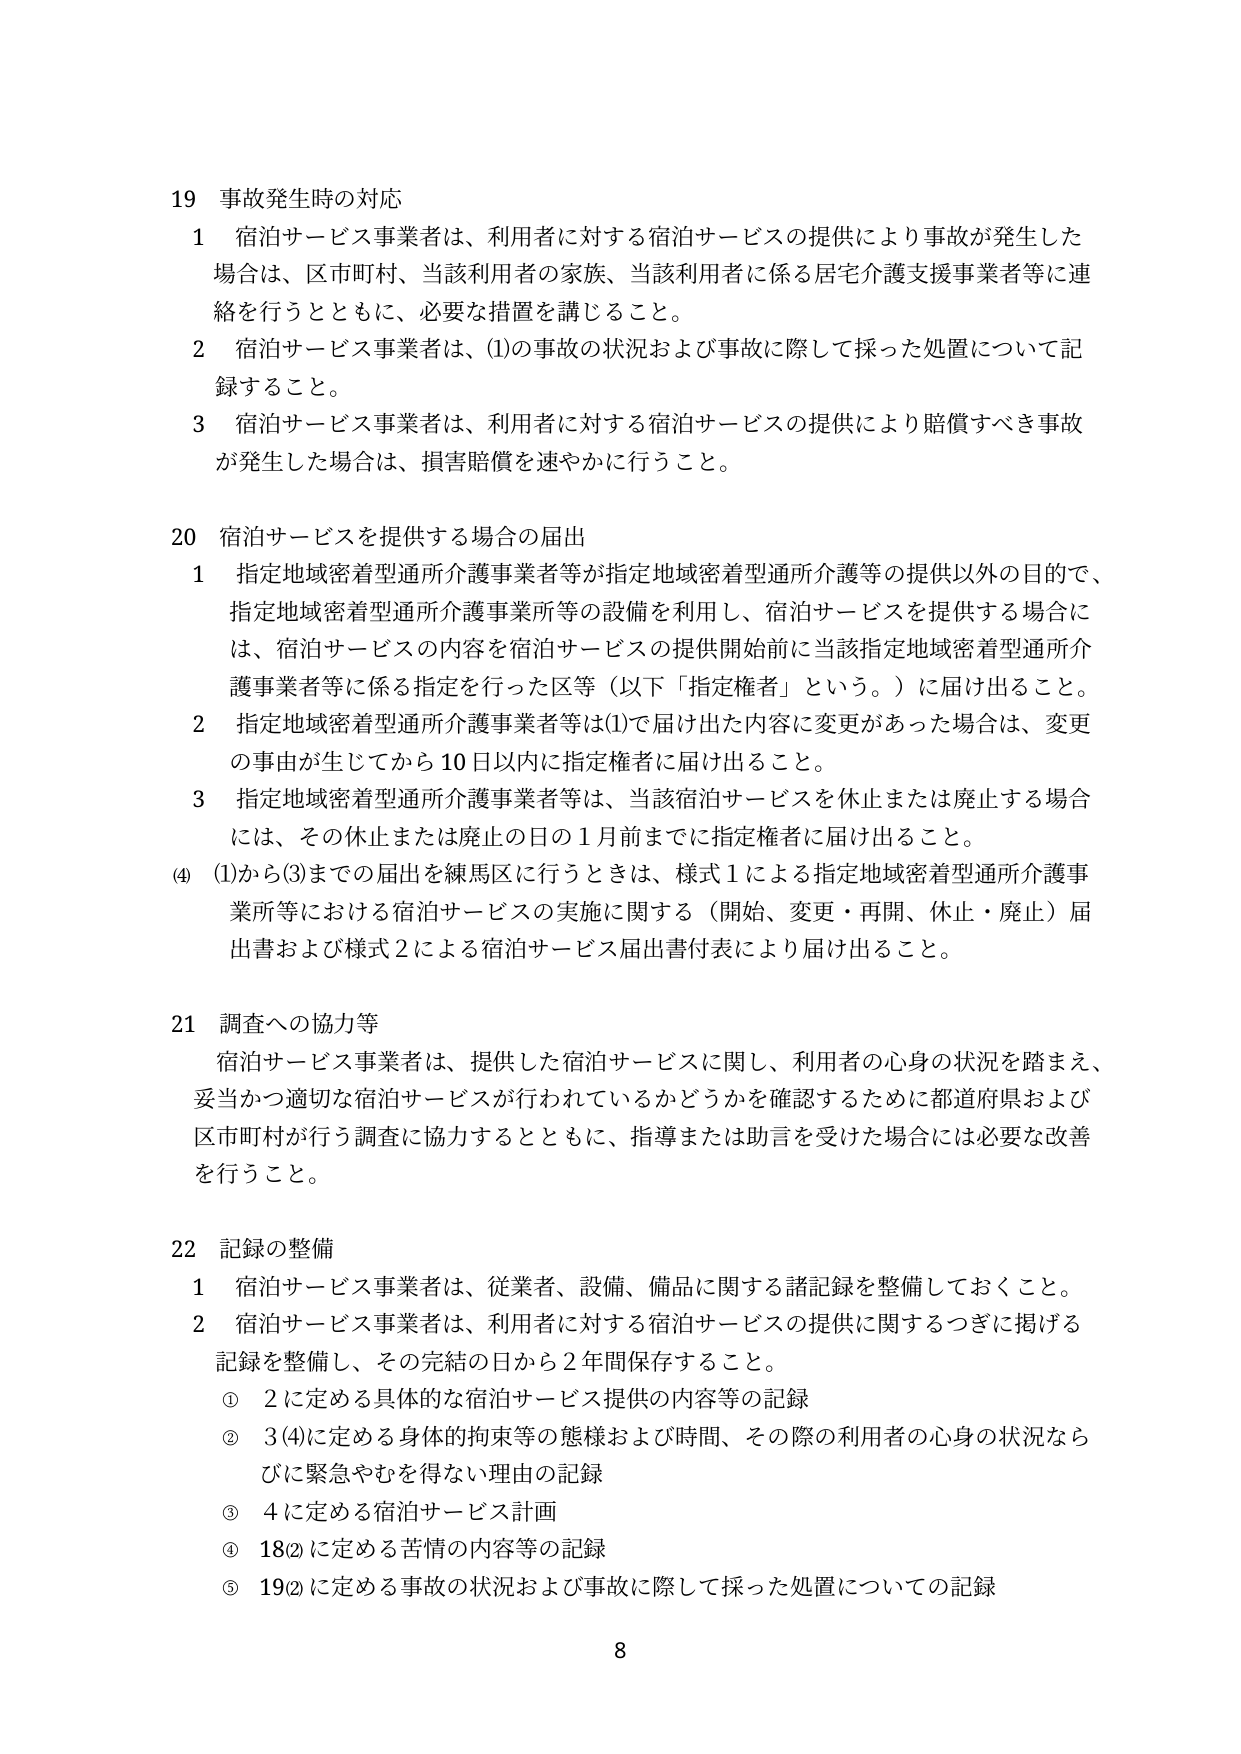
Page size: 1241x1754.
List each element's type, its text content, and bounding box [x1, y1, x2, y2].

text 場合は、区市町村、当該利用者の家族、当該利用者に係る居宅介護支援事業者等に連絡を行うとともに、必要な措置を講じること。 [213, 254, 1092, 329]
list 宿泊サービス事業者は、利用者に対する宿泊サービスの提供に関するつぎに掲げる [192, 1304, 1092, 1342]
list ３⑷に定める身体的拘束等の態様および時間、その際の利用者の心身の状況ならびに緊急やむを得ない理由の記録 [222, 1417, 1092, 1492]
text ⑷ ⑴から⑶までの届出を練馬区に行うときは、様式１による指定地域密着型通所介護事業所等における宿泊サービスの実施に関する（開始、変更・再開、休止・廃止）届出書および様式２による宿泊サービス届出書付表により届け出ること。 [148, 854, 1092, 967]
text 宿泊サービス事業者は、提供した宿泊サービスに関し、利用者の心身の状況を踏まえ、妥当かつ適切な宿泊サービスが行われているかどうかを確認するために都道府県および区市町村が行う調査に協力するとともに、指導または助言を受けた場合には必要な改善を行うこと。 [148, 1042, 1092, 1192]
list 19⑵に定める事故の状況および事故に際して採った処置についての記録 [222, 1567, 1092, 1604]
text 20 宿泊サービスを提供する場合の届出 [148, 517, 1092, 554]
list ４に定める宿泊サービス計画 [222, 1492, 1092, 1529]
text 21 調査への協力等 [148, 1004, 1092, 1042]
list 宿泊サービス事業者は、利用者に対する宿泊サービスの提供により賠償すべき事故 [192, 404, 1092, 442]
text 録すること。 [192, 367, 1092, 404]
text 22 記録の整備 [148, 1229, 1092, 1267]
list 18⑵に定める苦情の内容等の記録 [222, 1529, 1092, 1567]
list 宿泊サービス事業者は、利用者に対する宿泊サービスの提供により事故が発生した [192, 217, 1092, 254]
list ２に定める具体的な宿泊サービス提供の内容等の記録 [222, 1379, 1092, 1417]
list 宿泊サービス事業者は、⑴の事故の状況および事故に際して採った処置について記 [192, 329, 1092, 367]
list 指定地域密着型通所介護事業者等は⑴で届け出た内容に変更があった場合は、変更の事由が生じてから10日以内に指定権者に届け出ること。 [192, 704, 1092, 779]
text 記録を整備し、その完結の日から２年間保存すること。 [192, 1342, 1092, 1379]
text 19 事故発生時の対応 [148, 179, 1092, 217]
list 宿泊サービス事業者は、従業者、設備、備品に関する諸記録を整備しておくこと。 [192, 1267, 1092, 1304]
text が発生した場合は、損害賠償を速やかに行うこと。 [192, 442, 1092, 479]
list 指定地域密着型通所介護事業者等は、当該宿泊サービスを休止または廃止する場合には、その休止または廃止の日の１月前までに指定権者に届け出ること。 [192, 779, 1092, 854]
list 指定地域密着型通所介護事業者等が指定地域密着型通所介護等の提供以外の目的で、指定地域密着型通所介護事業所等の設備を利用し、宿泊サービスを提供する場合には、宿泊サービスの内容を宿泊サービスの提供開始前に当該指定地域密着型通所介護事業者等に係る指定を行った区等（以下「指定権者」という。）に届け出ること。 [192, 554, 1092, 704]
